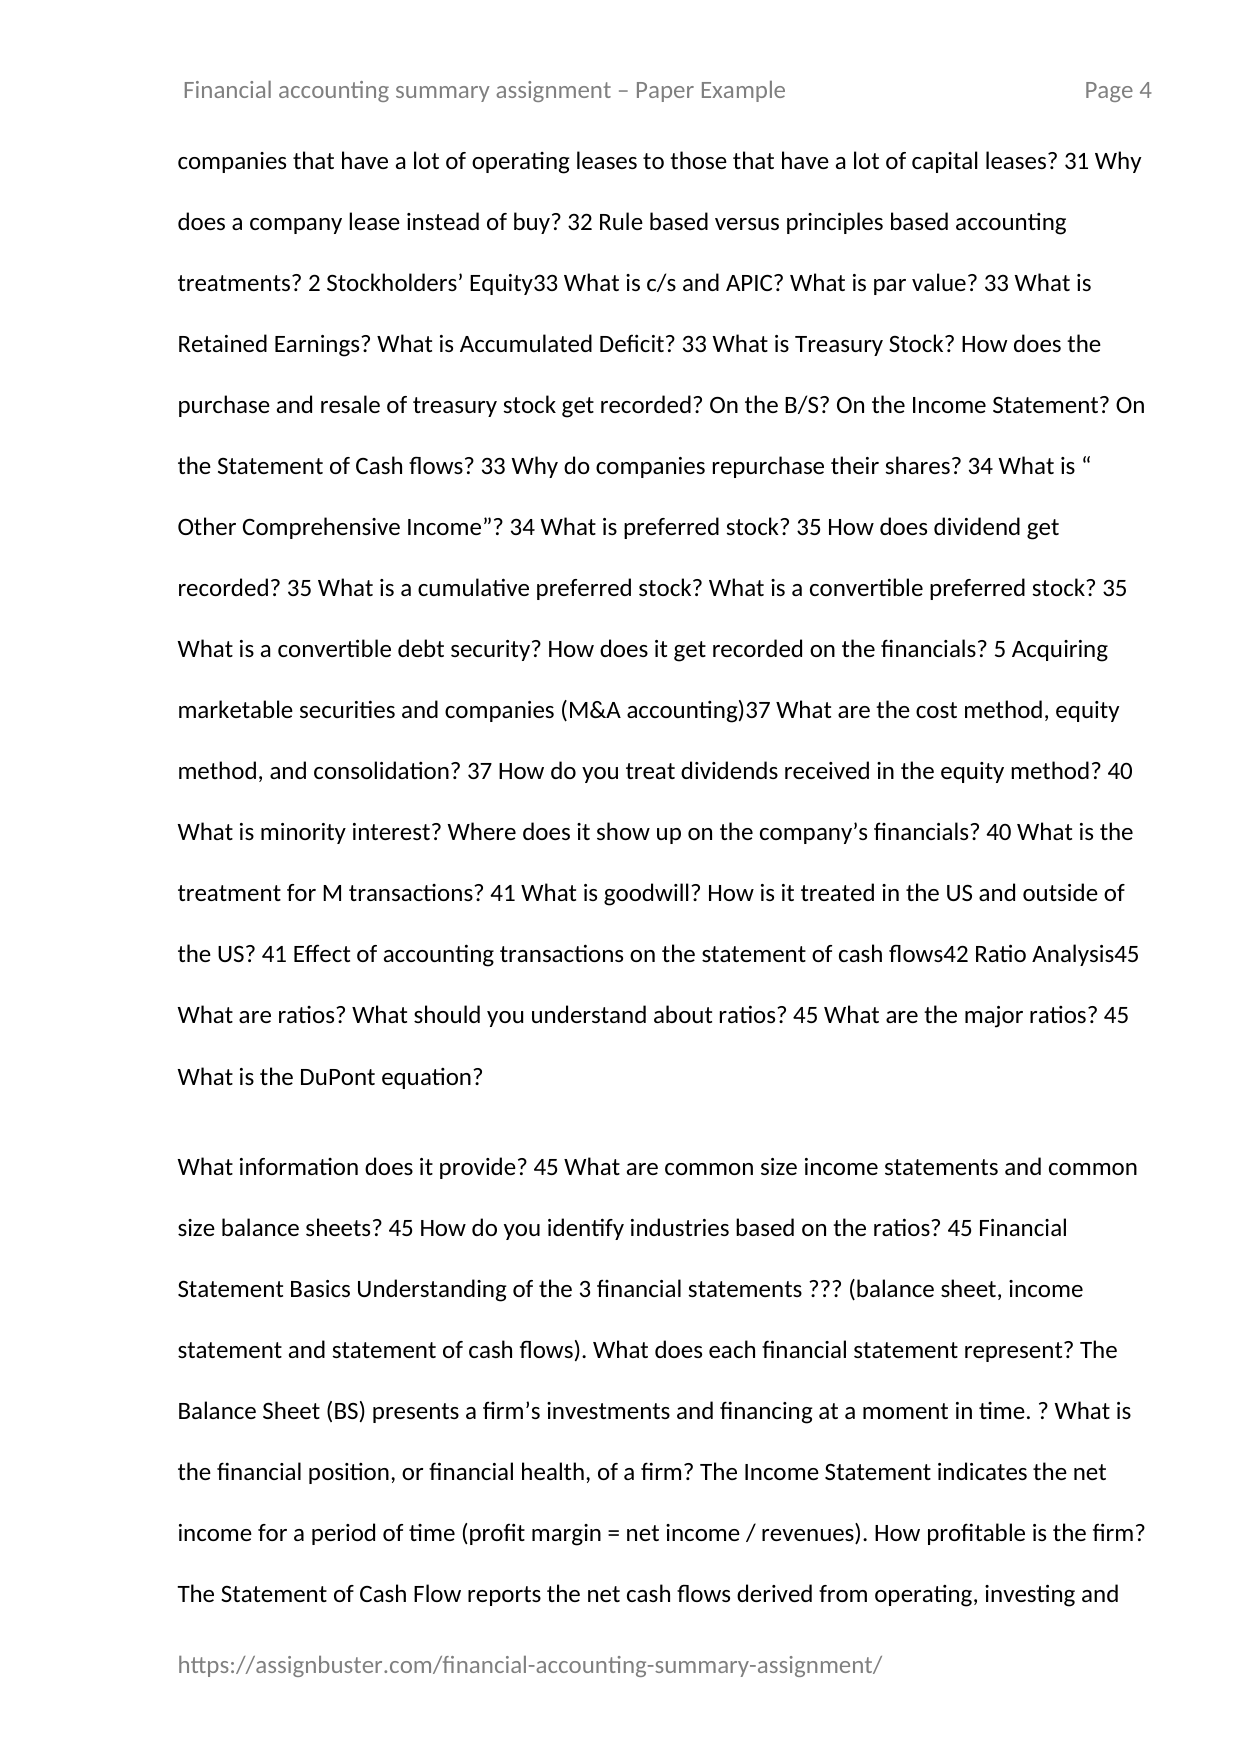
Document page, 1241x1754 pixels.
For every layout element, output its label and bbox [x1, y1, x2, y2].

text [177, 1151, 1152, 1609]
text [177, 145, 1152, 1091]
